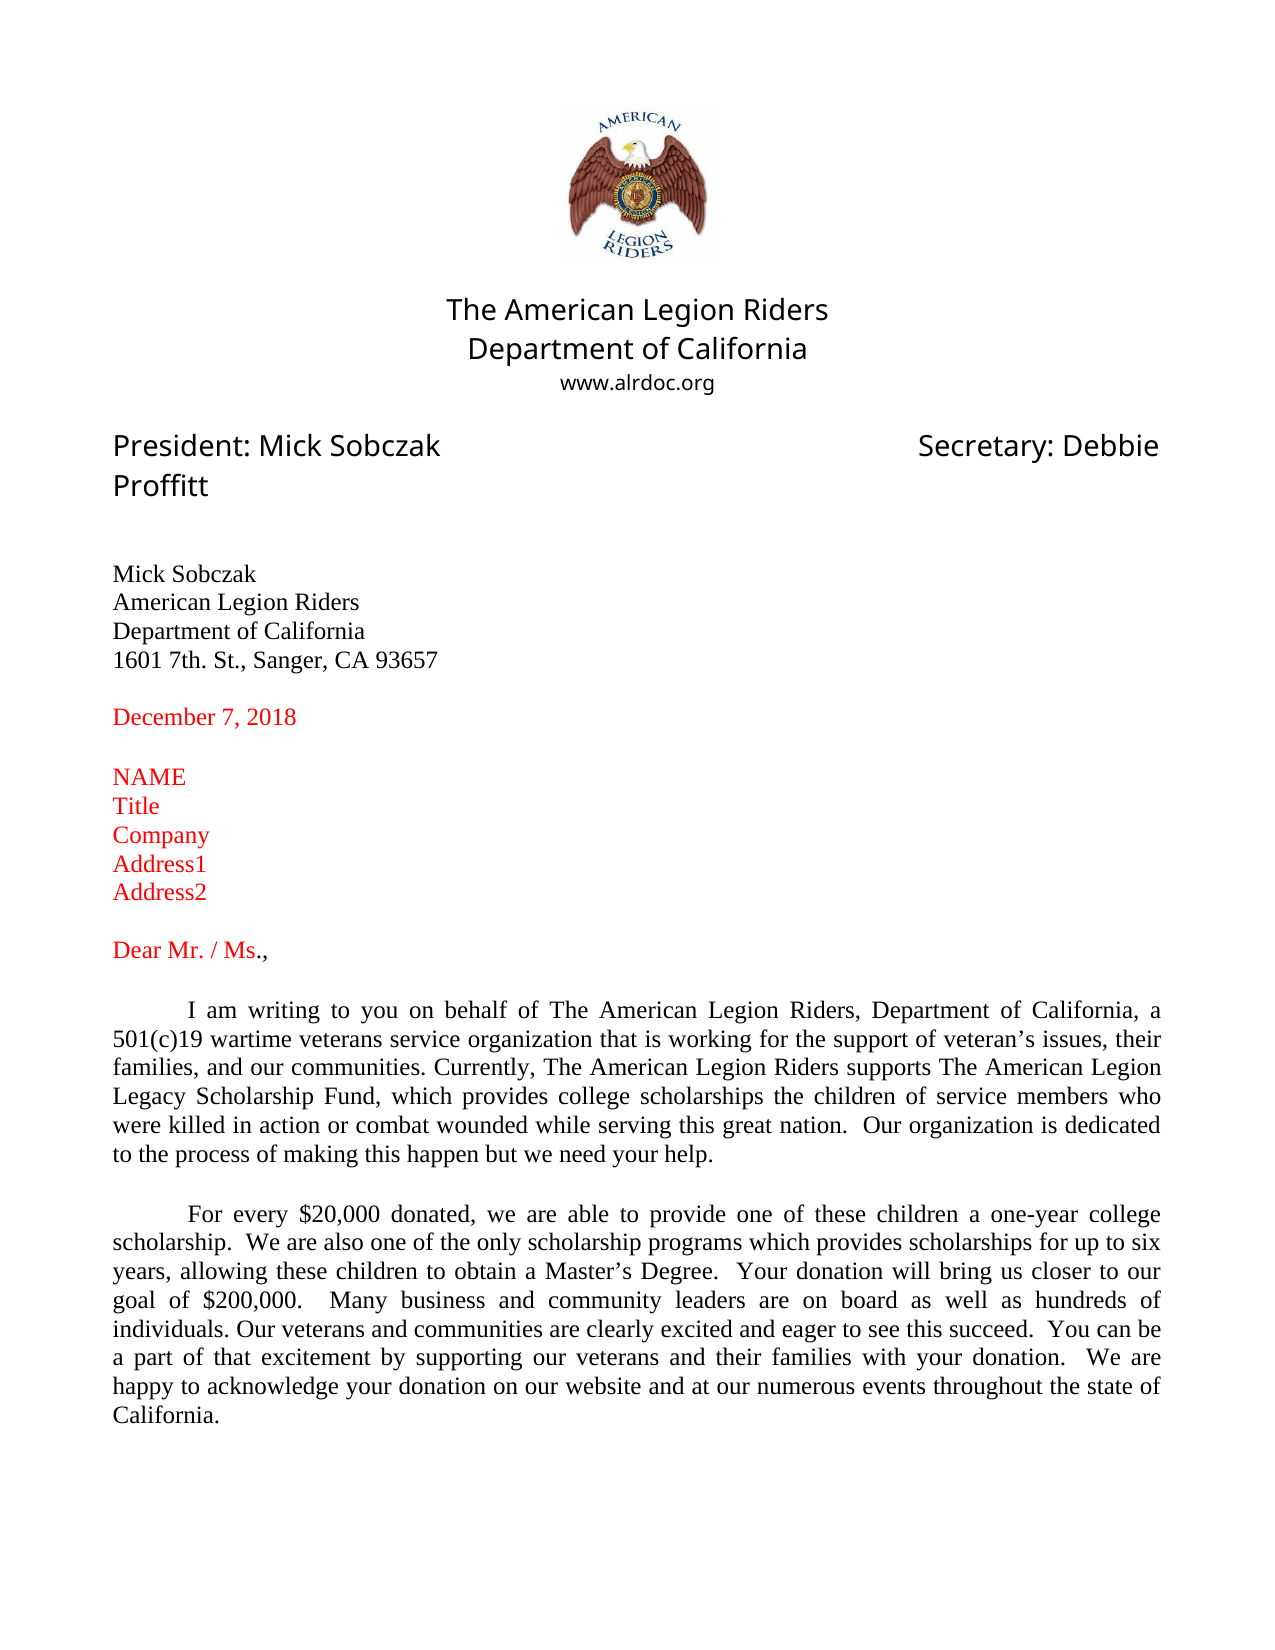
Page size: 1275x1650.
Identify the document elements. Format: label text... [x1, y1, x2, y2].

text Address2 [112, 877, 1162, 906]
picture [560, 103, 715, 264]
text I am writing to you on behalf of The American Legion Riders, Department of California, a 501(c)19 wartime veterans service organization that is working for the support of veteran’s issues, their families, and our communities. Currently, The American Legion Riders supports The American Legion Legacy Scholarship Fund, which provides college scholarships the children of service members who were killed in action or combat wounded while serving this great nation. Our organization is dedicated to the process of making this happen but we need your help. [112, 995, 1162, 1167]
text The American Legion Riders [112, 289, 1162, 328]
text Mick Sobczak American Legion Riders [112, 559, 1162, 616]
text NAME Title Company [112, 762, 1162, 849]
text Department of California 1601 7th. St., Sanger, CA 93657 [112, 616, 1162, 674]
text President: Mick Sobczak Secretary: Debbie Proffitt [112, 425, 1162, 505]
text December 7, 2018 [112, 702, 1162, 731]
text Department of California [112, 328, 1162, 368]
text Dear Mr. / Ms., [112, 935, 1162, 964]
text www.alrdoc.org [112, 368, 1162, 397]
text Address1 [112, 849, 1162, 877]
text For every $20,000 donated, we are able to provide one of these children a one-year college scholarship. We are also one of the only scholarship programs which provides scholarships for up to six years, allowing these children to obtain a Master’s Degree. Your donation will bring us closer to our goal of $200,000. Many business and community leaders are on board as well as hundreds of individuals. Our veterans and communities are clearly excited and eager to see this succeed. You can be a part of that excitement by supporting our veterans and their families with your donation. We are happy to acknowledge your donation on our website and at our numerous events throughout the state of California. [112, 1199, 1162, 1429]
